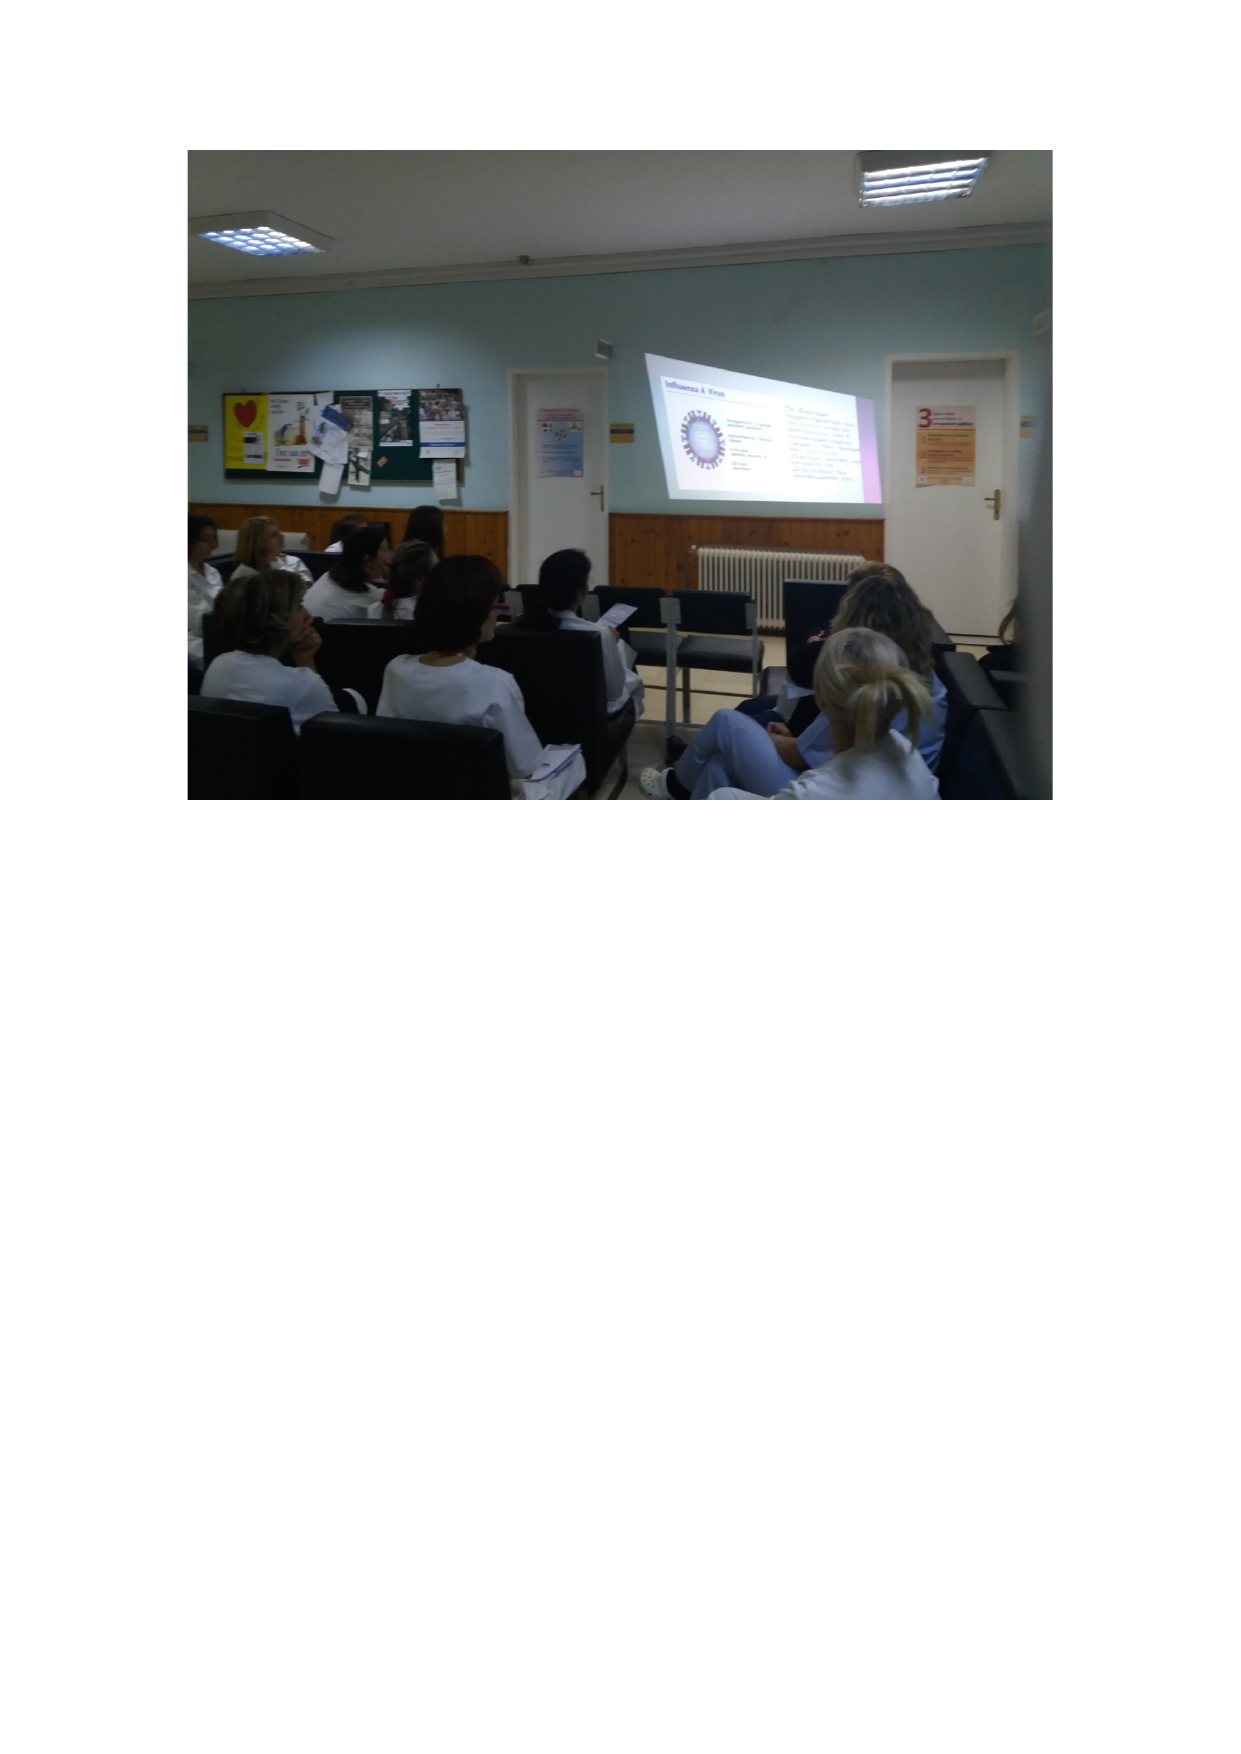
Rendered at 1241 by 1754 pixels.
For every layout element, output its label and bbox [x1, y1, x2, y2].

picture [187, 150, 1053, 800]
